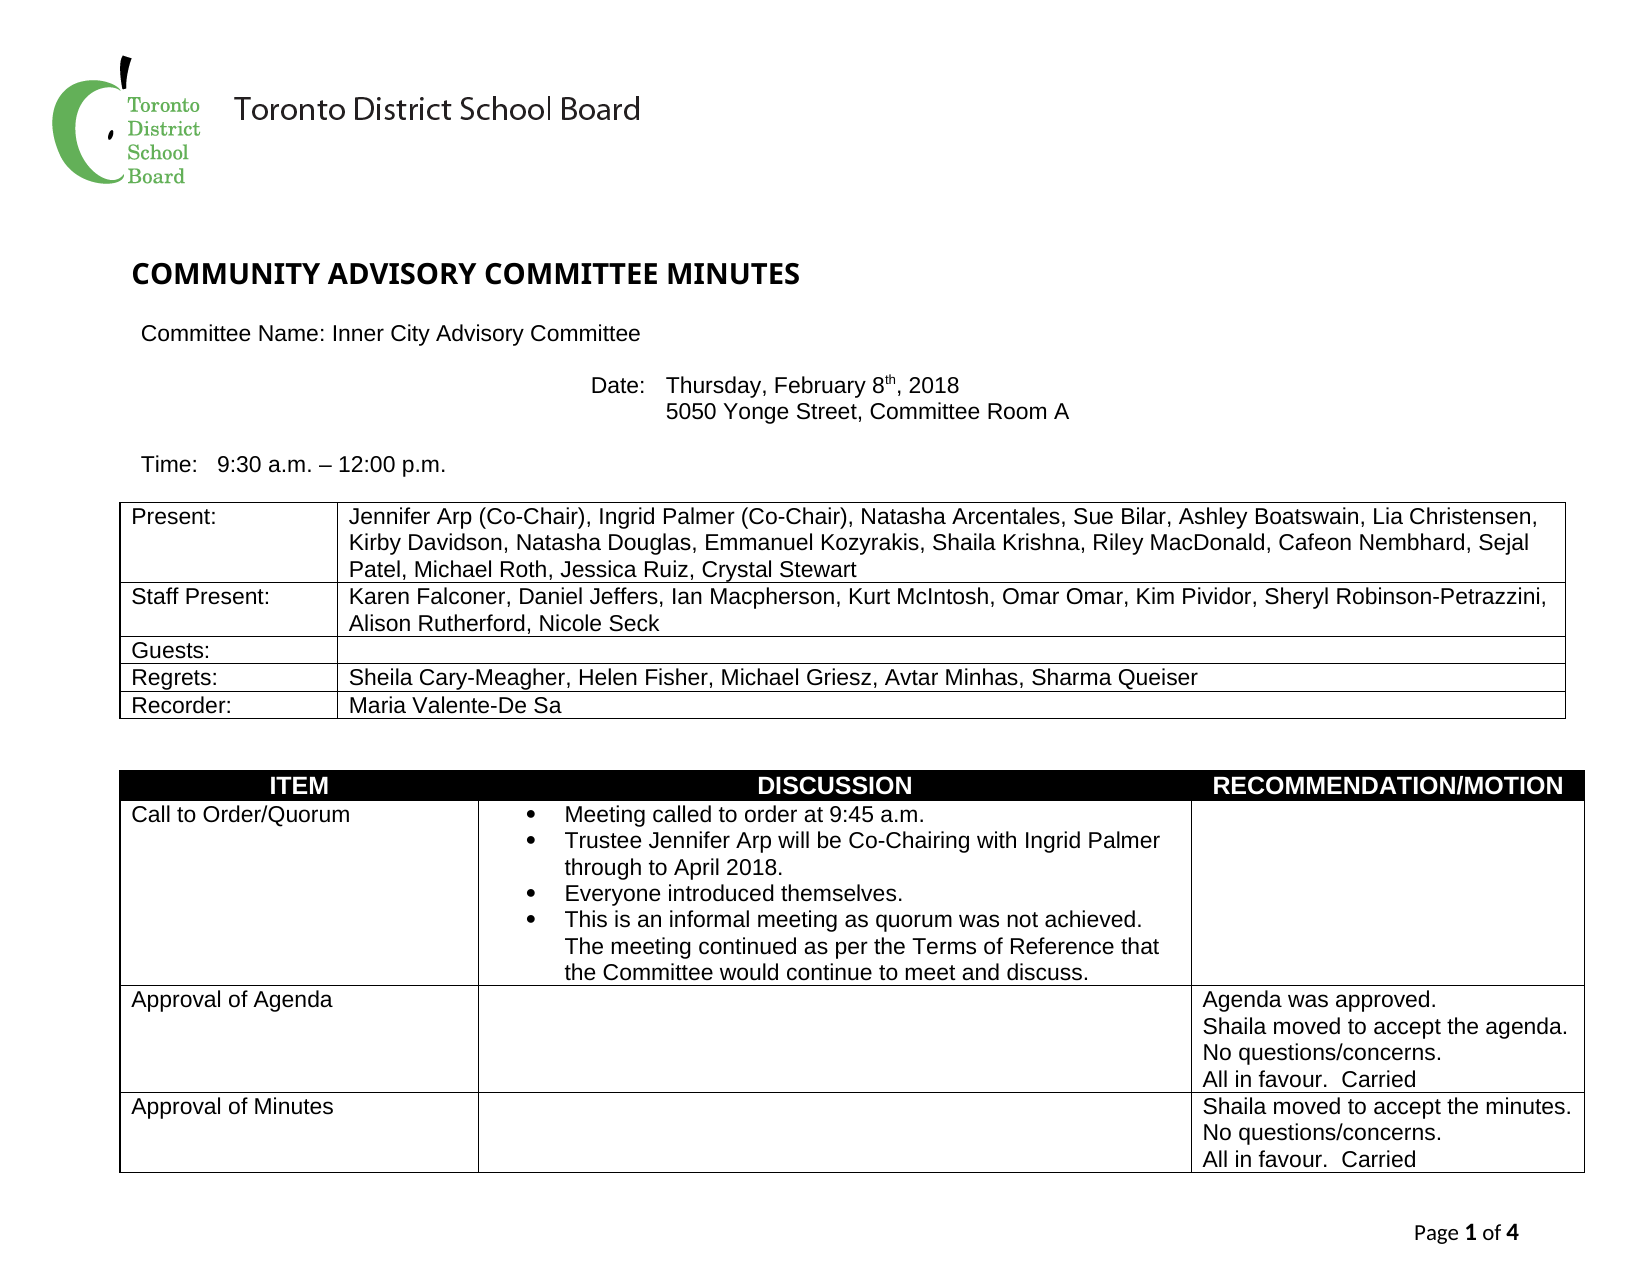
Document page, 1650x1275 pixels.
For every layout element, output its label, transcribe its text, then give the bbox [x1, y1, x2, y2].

table_cell Meeting called to order at 9:45 a.m. Trustee Jennifer Arp will be Co-Chairing with Ingrid Palmer through to April 2018. Everyone introduced themselves. This is an informal meeting as quorum was not achieved. The meeting continued as per the Terms of Reference that the Committee would continue to meet and discuss. [479, 801, 1191, 985]
table_cell [479, 986, 1191, 1092]
table_header Present: [121, 503, 337, 582]
picture [0, 0, 1646, 254]
text Time: 9:30 a.m. – 12:00 p.m. [131, 451, 1519, 477]
table_cell Staff Present: [121, 583, 337, 636]
table_cell Shaila moved to accept the minutes. No questions/concerns. All in favour. Carried [1192, 1093, 1584, 1172]
text COMMUNITY ADVISORY COMMITTEE MINUTES [131, 254, 1519, 293]
text Committee Name: Inner City Advisory Committee [131, 320, 1519, 346]
table_cell Maria Valente-De Sa [338, 692, 1565, 718]
table_cell [1192, 801, 1584, 985]
table_cell [338, 637, 1565, 663]
table_header Jennifer Arp (Co-Chair), Ingrid Palmer (Co-Chair), Natasha Arcentales, Sue Bilar, Ashley Boatswain, Lia Christensen, Kirby Davidson, Natasha Douglas, Emmanuel Kozyrakis, Shaila Krishna, Riley MacDonald, Cafeon Nembhard, Sejal Patel, Michael Roth, Jessica Ruiz, Crystal Stewart [338, 503, 1565, 582]
table_cell Call to Order/Quorum [121, 801, 478, 985]
table_cell Sheila Cary-Meagher, Helen Fisher, Michael Griesz, Avtar Minhas, Sharma Queiser [338, 664, 1565, 691]
table_cell Regrets: [121, 664, 337, 691]
table_header RECOMMENDATION/MOTION [1192, 771, 1584, 800]
text 5050 Yonge Street, Committee Room A [291, 398, 1519, 424]
table_header ITEM [121, 771, 478, 800]
table_cell Agenda was approved. Shaila moved to accept the agenda. No questions/concerns. All in favour. Carried [1192, 986, 1584, 1092]
table_cell Karen Falconer, Daniel Jeffers, Ian Macpherson, Kurt McIntosh, Omar Omar, Kim Pividor, Sheryl Robinson-Petrazzini, Alison Rutherford, Nicole Seck [338, 583, 1565, 636]
text Date: Thursday, February 8th, 2018 [291, 372, 1519, 398]
table_cell Approval of Minutes [121, 1093, 478, 1172]
table_header DISCUSSION [479, 771, 1191, 800]
table_cell Guests: [121, 637, 337, 663]
table_cell [479, 1093, 1191, 1172]
table_cell Approval of Agenda [121, 986, 478, 1092]
table_cell Recorder: [121, 692, 337, 718]
